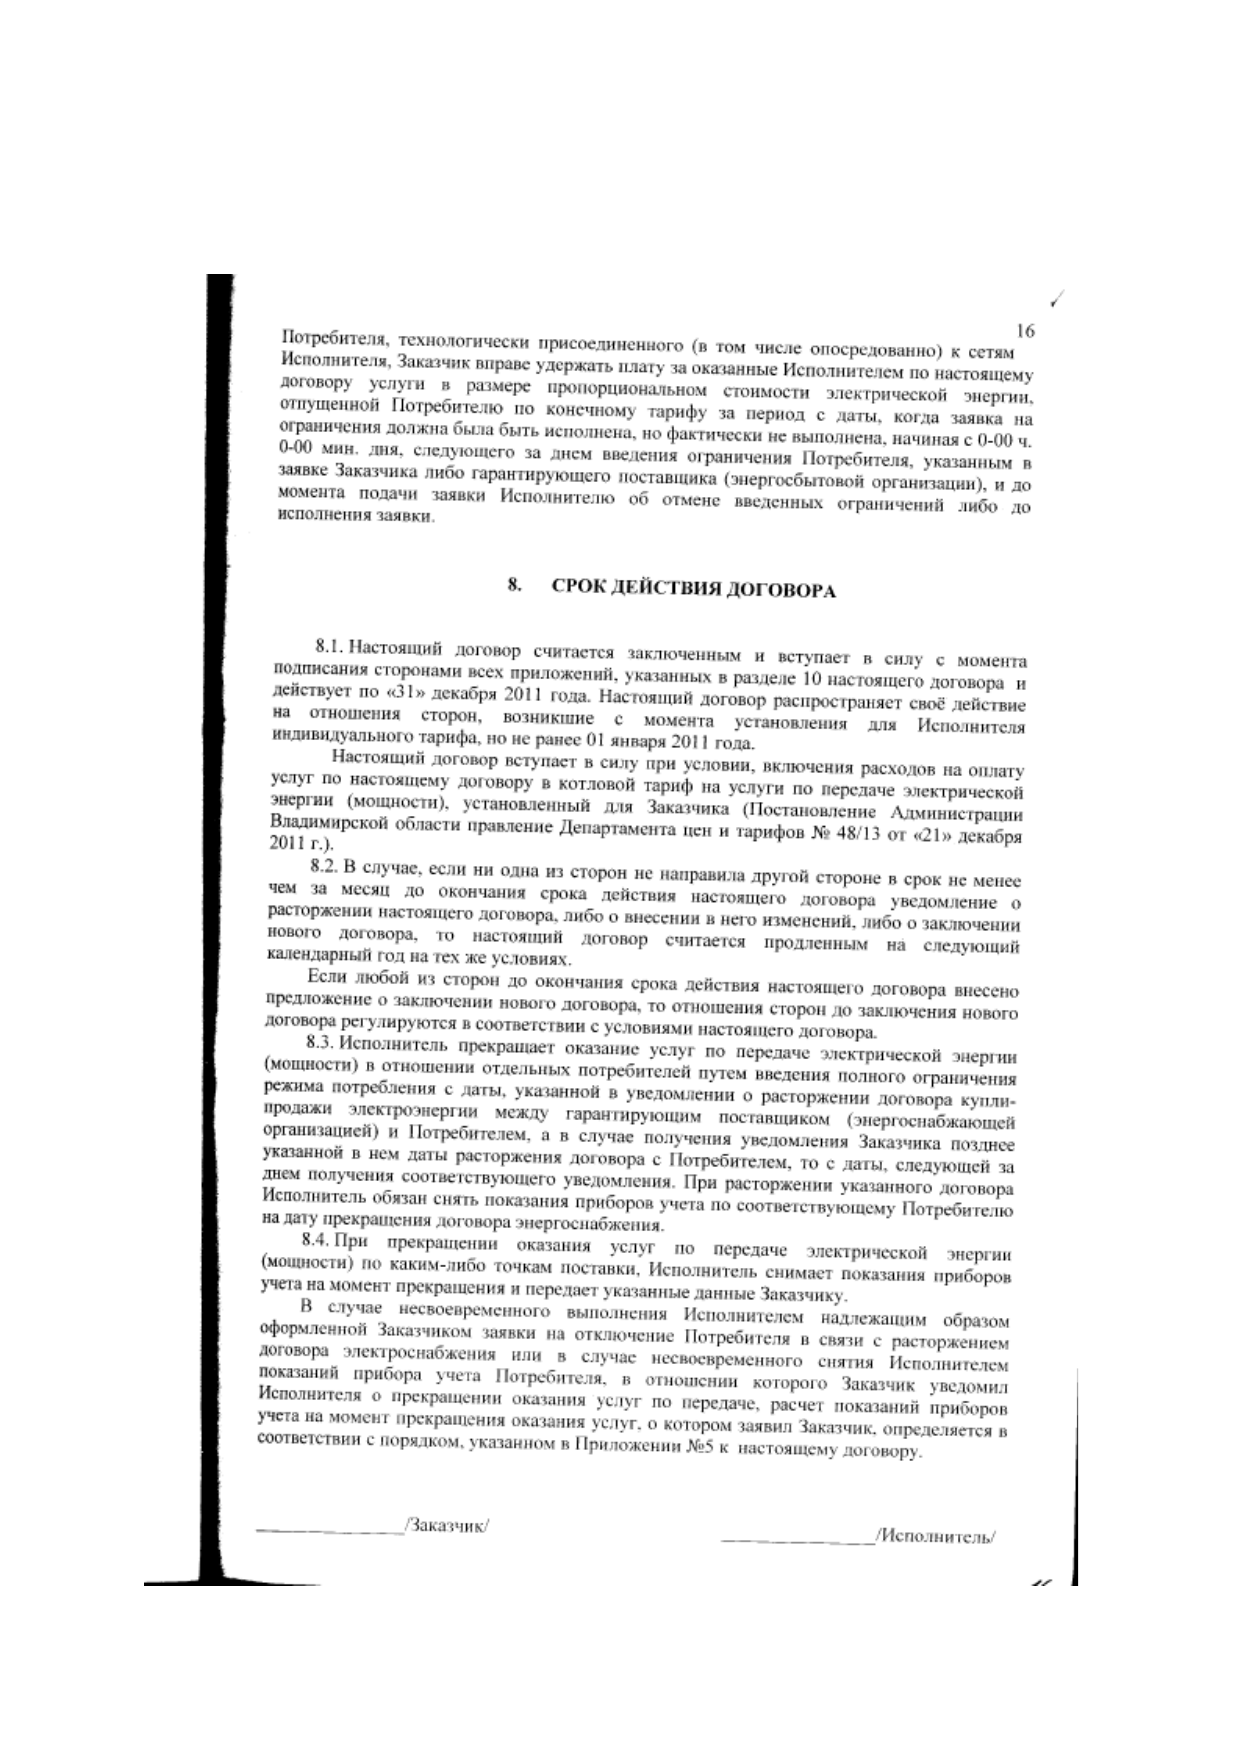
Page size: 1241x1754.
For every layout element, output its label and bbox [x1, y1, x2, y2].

picture [144, 274, 1079, 1586]
